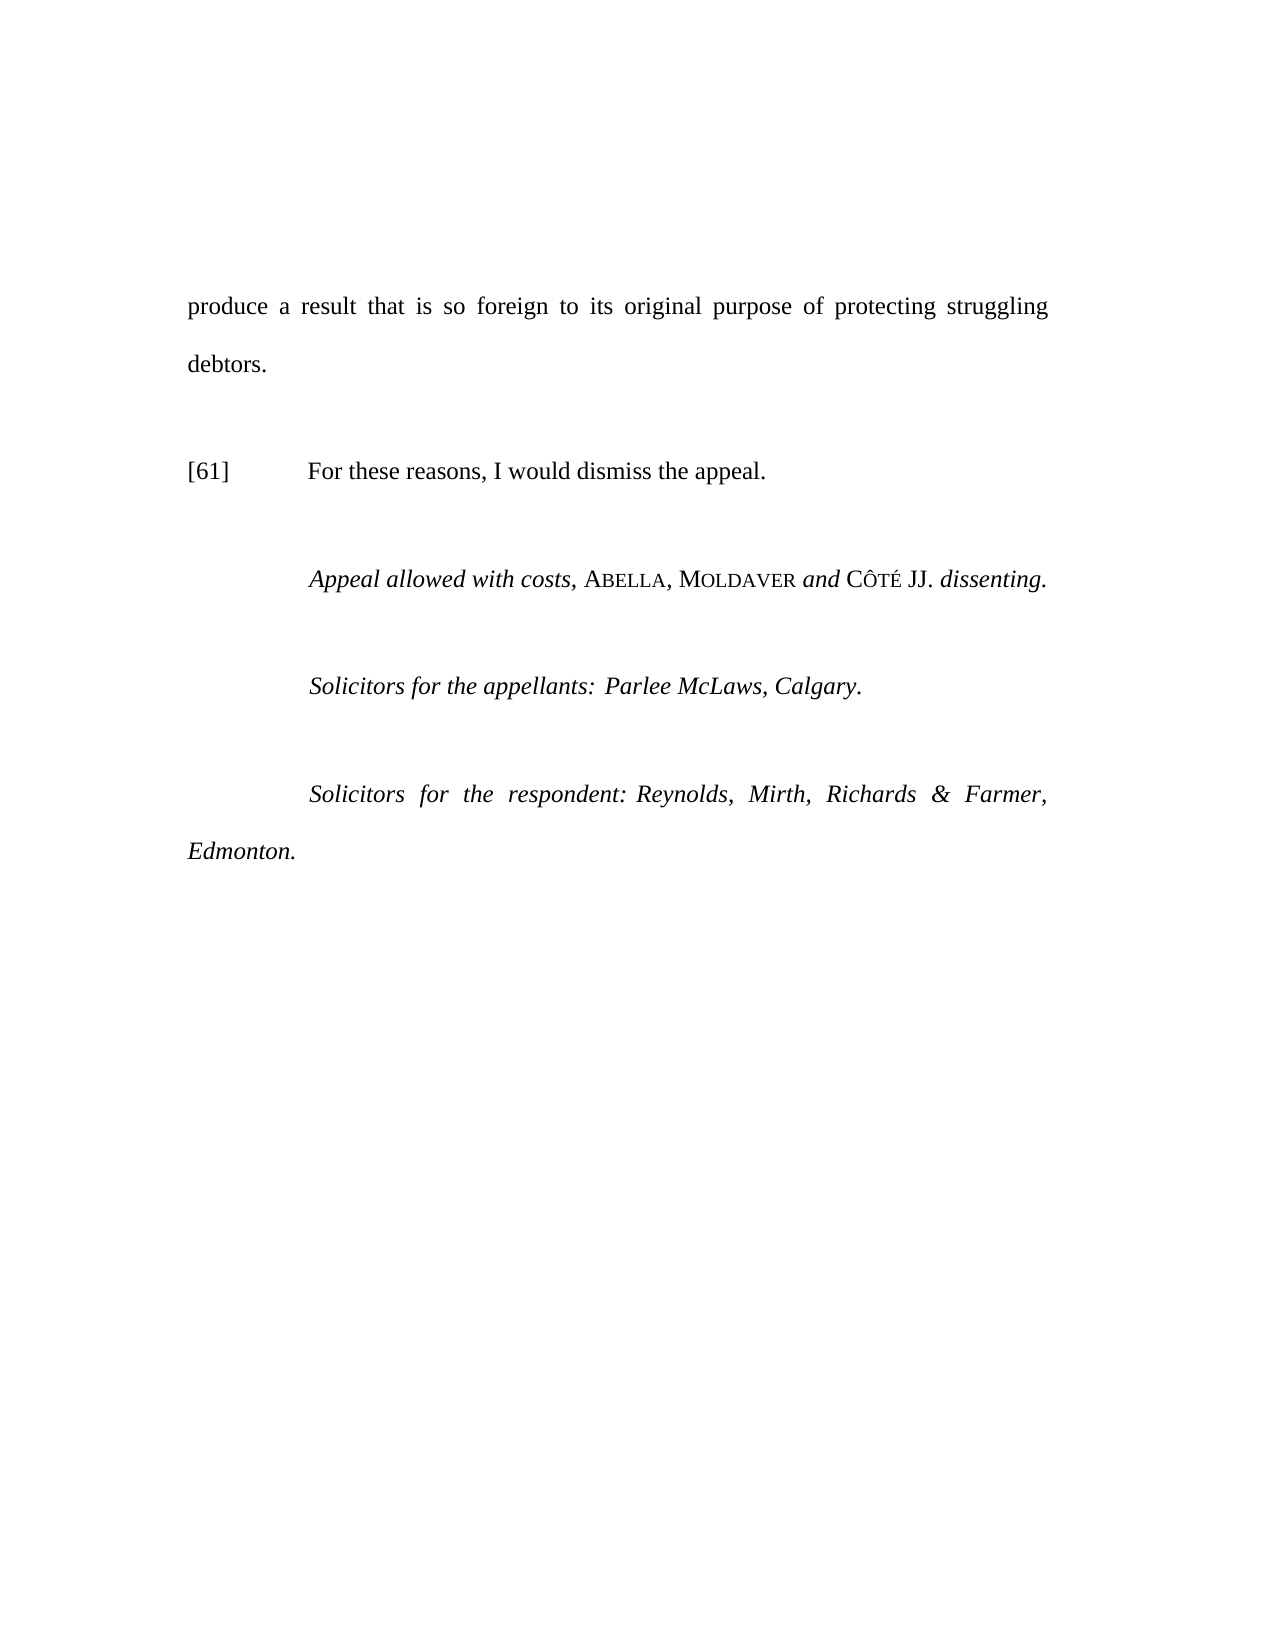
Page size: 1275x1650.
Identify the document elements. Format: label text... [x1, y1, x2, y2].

text Solicitors for the respondent: Reynolds, Mirth, Richards & Farmer, Edmonton. [187, 779, 1050, 865]
text Appeal allowed with costs, Abella, Moldaver and Côté JJ. dissenting. [187, 564, 1050, 593]
text Solicitors for the appellants: Parlee McLaws, Calgary. [187, 671, 1050, 700]
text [187, 291, 1050, 378]
text For these reasons, I would dismiss the appeal. [187, 456, 1050, 485]
